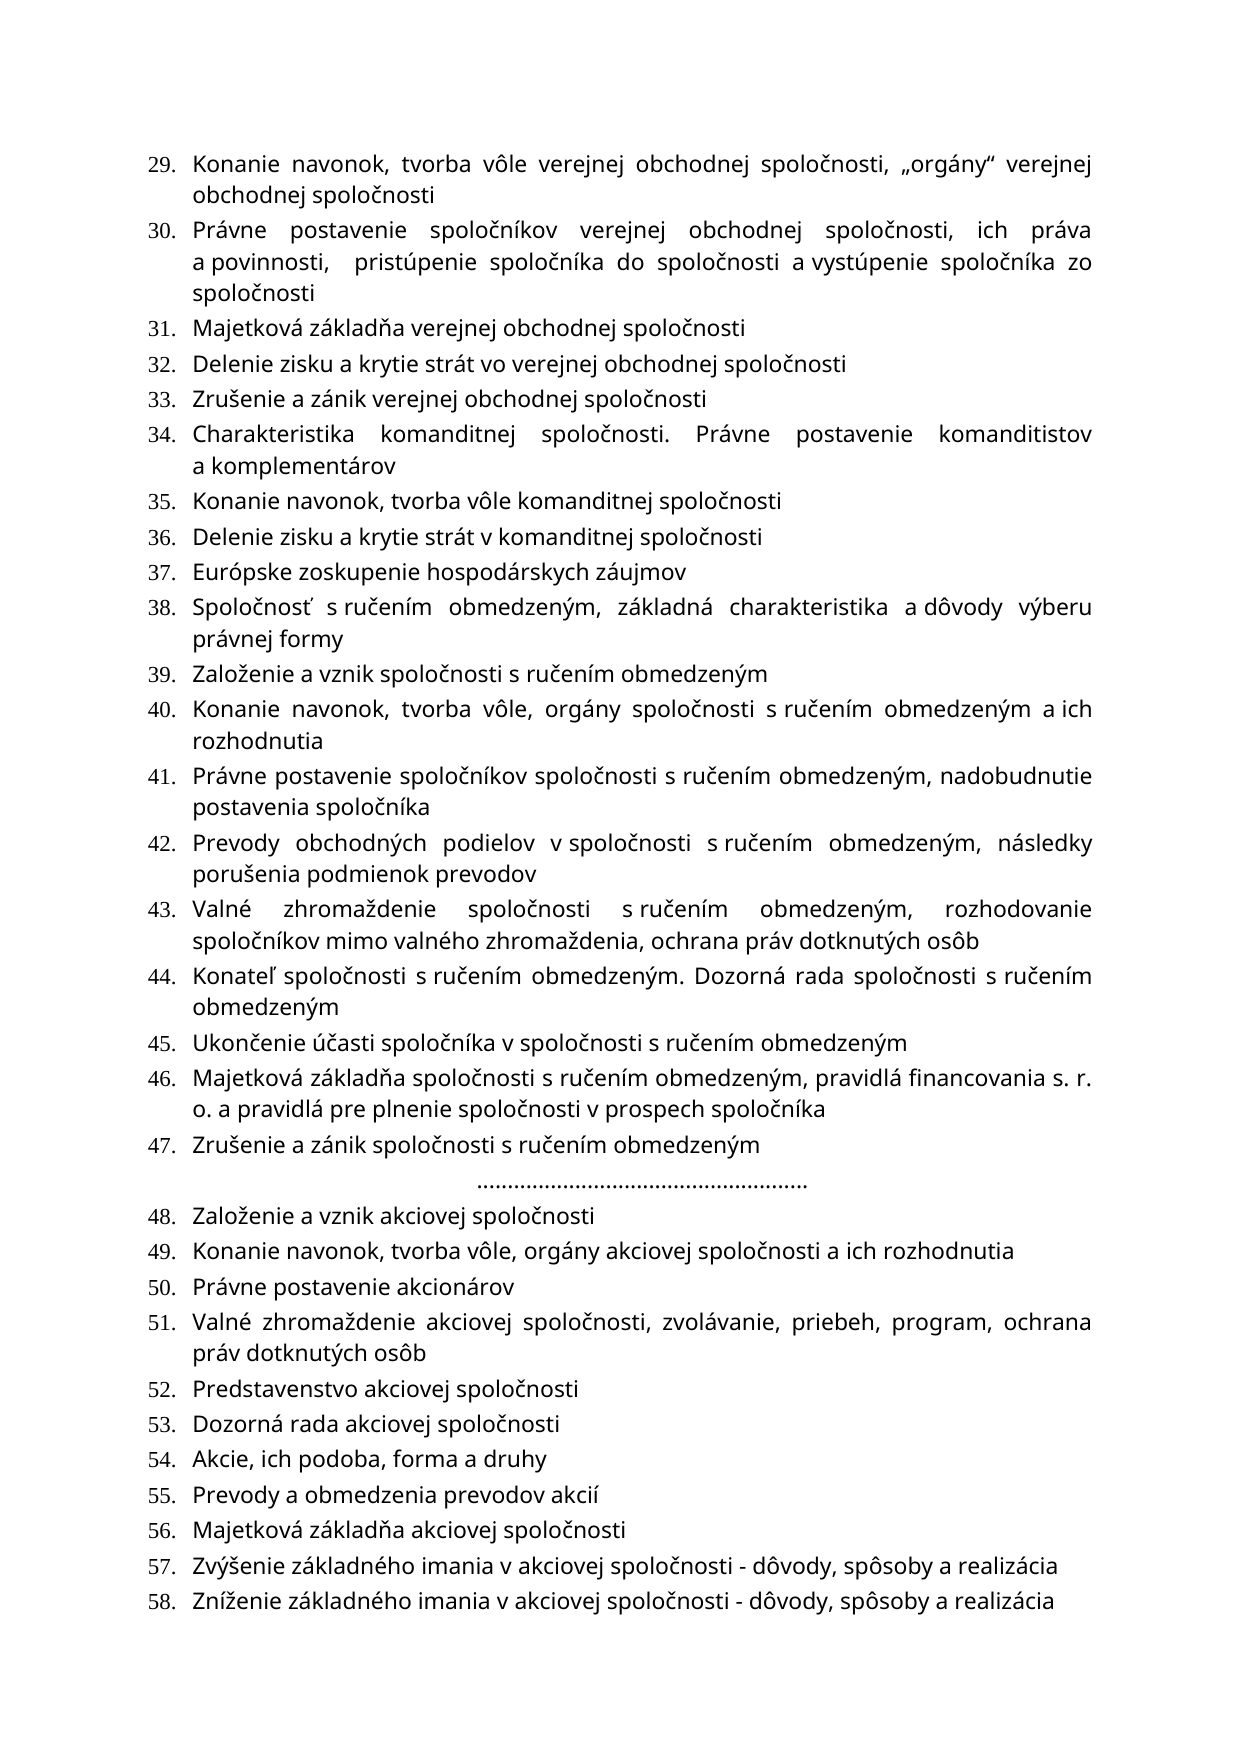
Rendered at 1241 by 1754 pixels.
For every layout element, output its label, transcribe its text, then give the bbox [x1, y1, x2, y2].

list Zrušenie a zánik spoločnosti s ručením obmedzeným [148, 1129, 1093, 1160]
list Prevody obchodných podielov v spoločnosti s ručením obmedzeným, následky porušenia podmienok prevodov [148, 827, 1093, 889]
list Konateľ spoločnosti s ručením obmedzeným. Dozorná rada spoločnosti s ručením obmedzeným [148, 960, 1093, 1023]
list Konanie navonok, tvorba vôle verejnej obchodnej spoločnosti, „orgány“ verejnej obchodnej spoločnosti [148, 148, 1093, 210]
list Konanie navonok, tvorba vôle, orgány spoločnosti s ručením obmedzeným a ich rozhodnutia [148, 693, 1093, 756]
list ...................................................... [192, 1164, 1093, 1196]
list Založenie a vznik akciovej spoločnosti [148, 1200, 1093, 1231]
list Dozorná rada akciovej spoločnosti [148, 1408, 1093, 1439]
list Akcie, ich podoba, forma a druhy [148, 1443, 1093, 1475]
list Delenie zisku a krytie strát vo verejnej obchodnej spoločnosti [148, 348, 1093, 379]
list Právne postavenie akcionárov [148, 1271, 1093, 1302]
list Predstavenstvo akciovej spoločnosti [148, 1373, 1093, 1404]
list Právne postavenie spoločníkov spoločnosti s ručením obmedzeným, nadobudnutie postavenia spoločníka [148, 760, 1093, 823]
list Charakteristika komanditnej spoločnosti. Právne postavenie komanditistov a komplementárov [148, 418, 1093, 481]
list Zníženie základného imania v akciovej spoločnosti - dôvody, spôsoby a realizácia [148, 1585, 1093, 1616]
list Konanie navonok, tvorba vôle, orgány akciovej spoločnosti a ich rozhodnutia [148, 1235, 1093, 1266]
list Ukončenie účasti spoločníka v spoločnosti s ručením obmedzeným [148, 1027, 1093, 1058]
list Majetková základňa spoločnosti s ručením obmedzeným, pravidlá financovania s. r. o. a pravidlá pre plnenie spoločnosti v prospech spoločníka [148, 1062, 1093, 1125]
list Valné zhromaždenie spoločnosti s ručením obmedzeným, rozhodovanie spoločníkov mimo valného zhromaždenia, ochrana práv dotknutých osôb [148, 893, 1093, 956]
list Majetková základňa verejnej obchodnej spoločnosti [148, 312, 1093, 343]
list Majetková základňa akciovej spoločnosti [148, 1514, 1093, 1546]
list Založenie a vznik spoločnosti s ručením obmedzeným [148, 658, 1093, 689]
list Európske zoskupenie hospodárskych záujmov [148, 556, 1093, 587]
list Prevody a obmedzenia prevodov akcií [148, 1479, 1093, 1510]
list Zrušenie a zánik verejnej obchodnej spoločnosti [148, 383, 1093, 414]
list Delenie zisku a krytie strát v komanditnej spoločnosti [148, 521, 1093, 552]
list Spoločnosť s ručením obmedzeným, základná charakteristika a dôvody výberu právnej formy [148, 591, 1093, 654]
list Konanie navonok, tvorba vôle komanditnej spoločnosti [148, 485, 1093, 516]
list Právne postavenie spoločníkov verejnej obchodnej spoločnosti, ich práva a povinnosti, pristúpenie spoločníka do spoločnosti a vystúpenie spoločníka zo spoločnosti [148, 214, 1093, 308]
list Zvýšenie základného imania v akciovej spoločnosti - dôvody, spôsoby a realizácia [148, 1550, 1093, 1581]
list Valné zhromaždenie akciovej spoločnosti, zvolávanie, priebeh, program, ochrana práv dotknutých osôb [148, 1306, 1093, 1368]
